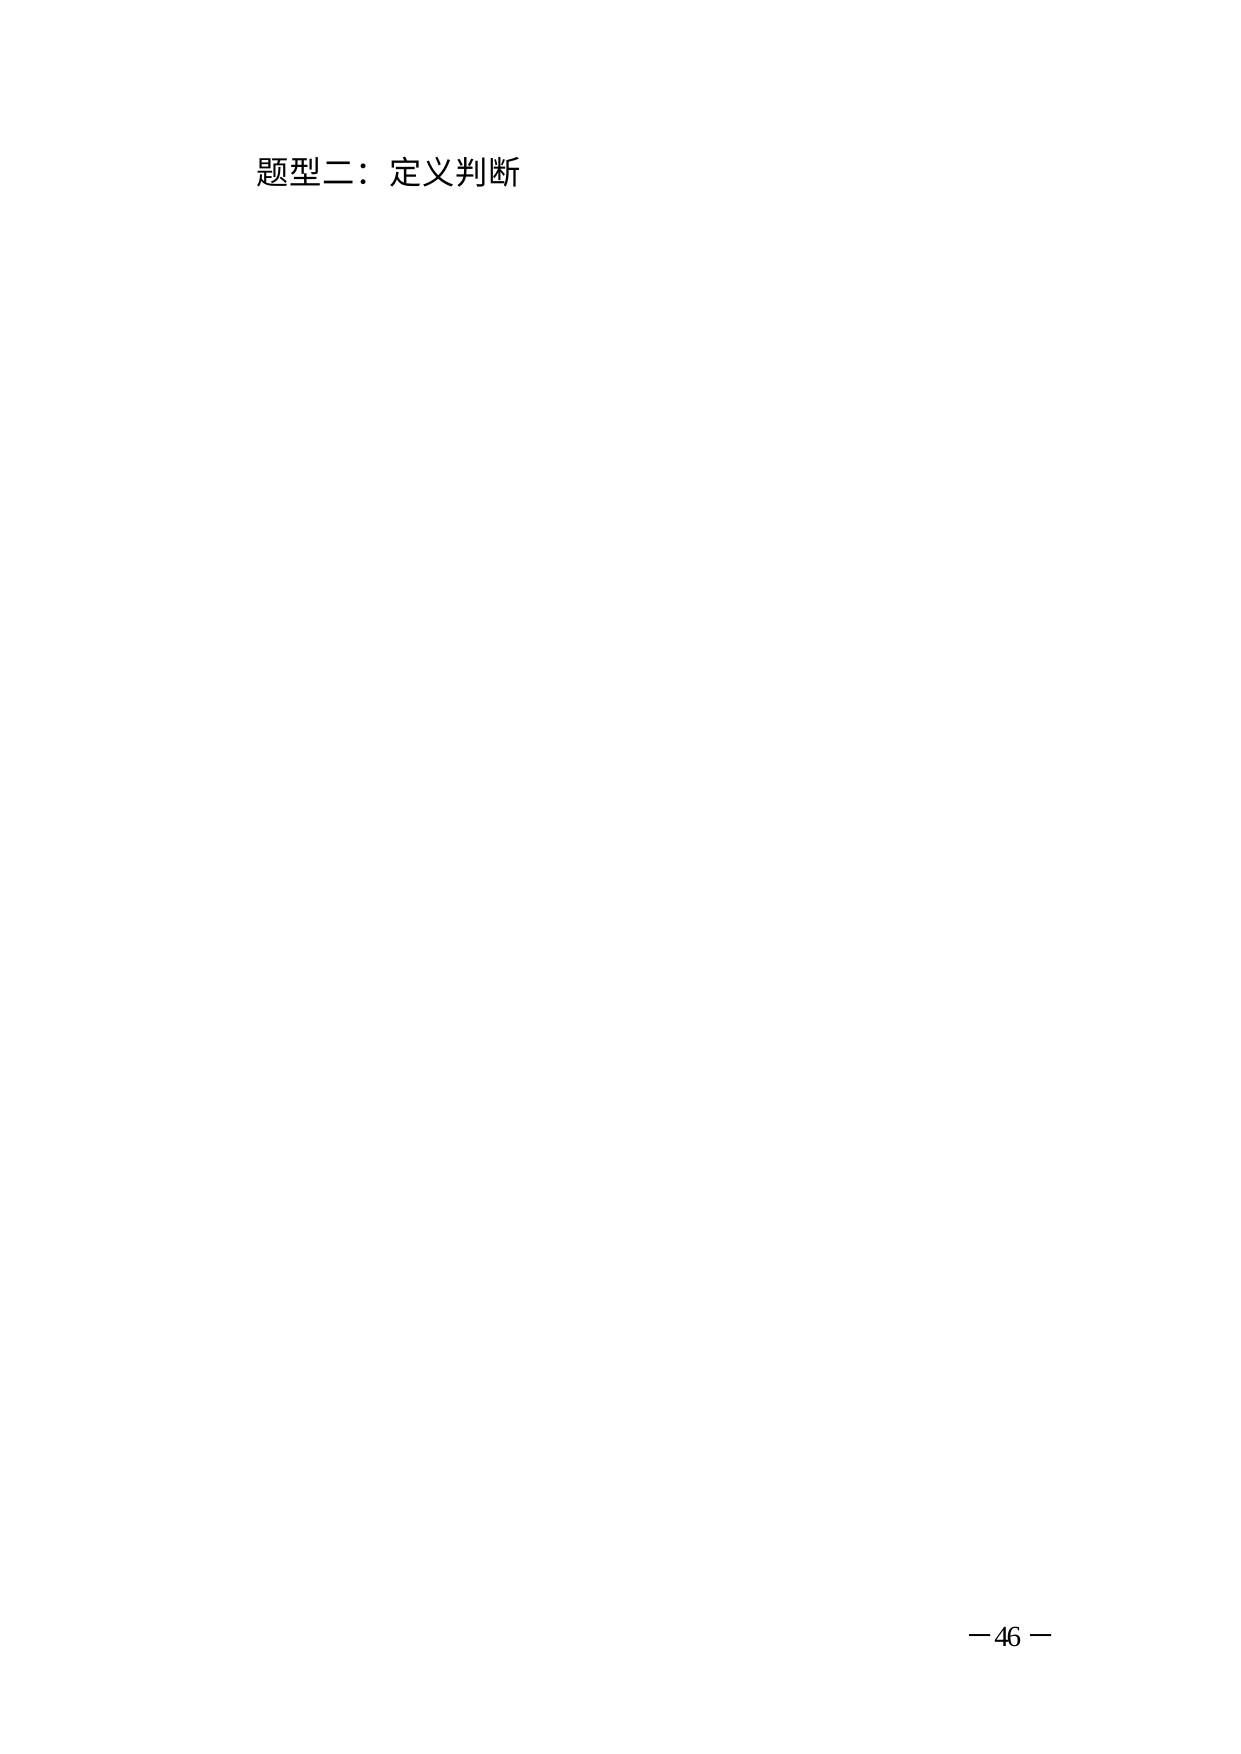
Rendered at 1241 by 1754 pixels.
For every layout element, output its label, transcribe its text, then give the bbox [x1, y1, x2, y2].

text 题型二：定义判断 [256, 149, 1062, 193]
